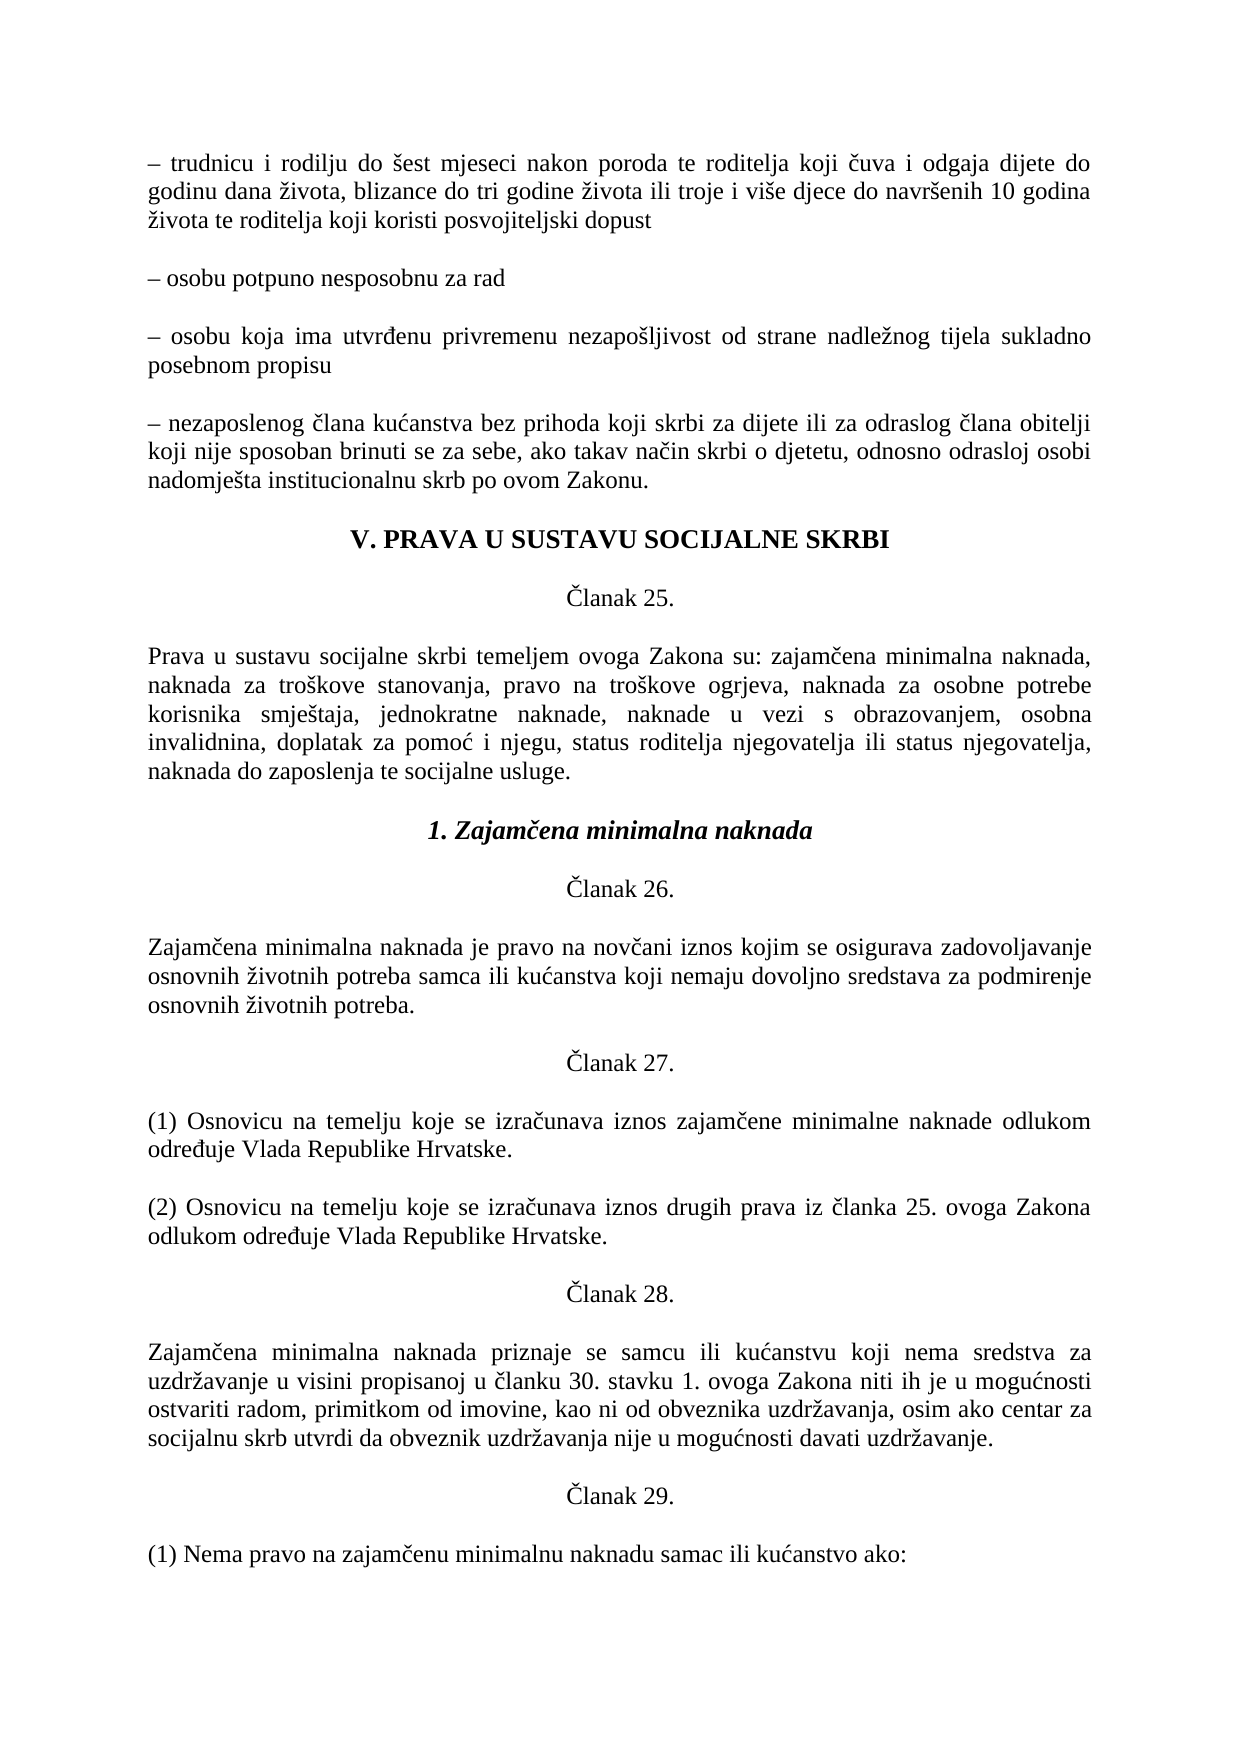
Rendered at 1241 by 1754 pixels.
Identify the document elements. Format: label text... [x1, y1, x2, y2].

text Članak 26. [148, 874, 1093, 903]
text V. PRAVA U SUSTAVU SOCIJALNE SKRBI [148, 523, 1093, 554]
text Članak 29. [148, 1481, 1093, 1510]
text – trudnicu i rodilju do šest mjeseci nakon poroda te roditelja koji čuva i odgaja dijete do godinu dana života, blizance do tri godine života ili troje i više djece do navršenih 10 godina života te roditelja koji koristi posvojiteljski dopust [148, 148, 1093, 234]
text Članak 28. [148, 1279, 1093, 1308]
text Članak 27. [148, 1048, 1093, 1077]
text – osobu koja ima utvrđenu privremenu nezapošljivost od strane nadležnog tijela sukladno posebnom propisu [148, 321, 1093, 378]
text Prava u sustavu socijalne skrbi temeljem ovoga Zakona su: zajamčena minimalna naknada, naknada za troškove stanovanja, pravo na troškove ogrjeva, naknada za osobne potrebe korisnika smještaja, jednokratne naknade, naknade u vezi s obrazovanjem, osobna invalidnina, doplatak za pomoć i njegu, status roditelja njegovatelja ili status njegovatelja, naknada do zaposlenja te socijalne usluge. [148, 641, 1093, 785]
text 1. Zajamčena minimalna naknada [148, 814, 1093, 845]
text – nezaposlenog člana kućanstva bez prihoda koji skrbi za dijete ili za odraslog člana obitelji koji nije sposoban brinuti se za sebe, ako takav način skrbi o djetetu, odnosno odrasloj osobi nadomješta institucionalnu skrb po ovom Zakonu. [148, 408, 1093, 494]
text Zajamčena minimalna naknada priznaje se samcu ili kućanstvu koji nema sredstva za uzdržavanje u visini propisanoj u članku 30. stavku 1. ovoga Zakona niti ih je u mogućnosti ostvariti radom, primitkom od imovine, kao ni od obveznika uzdržavanja, osim ako centar za socijalnu skrb utvrdi da obveznik uzdržavanja nije u mogućnosti davati uzdržavanje. [148, 1337, 1093, 1452]
text (1) Nema pravo na zajamčenu minimalnu naknadu samac ili kućanstvo ako: [148, 1539, 1093, 1568]
text (2) Osnovicu na temelju koje se izračunava iznos drugih prava iz članka 25. ovoga Zakona odlukom određuje Vlada Republike Hrvatske. [148, 1192, 1093, 1250]
text (1) Osnovicu na temelju koje se izračunava iznos zajamčene minimalne naknade odlukom određuje Vlada Republike Hrvatske. [148, 1106, 1093, 1163]
text Zajamčena minimalna naknada je pravo na novčani iznos kojim se osigurava zadovoljavanje osnovnih životnih potreba samca ili kućanstva koji nemaju dovoljno sredstava za podmirenje osnovnih životnih potreba. [148, 932, 1093, 1019]
text Članak 25. [148, 583, 1093, 612]
text – osobu potpuno nesposobnu za rad [148, 263, 1093, 292]
